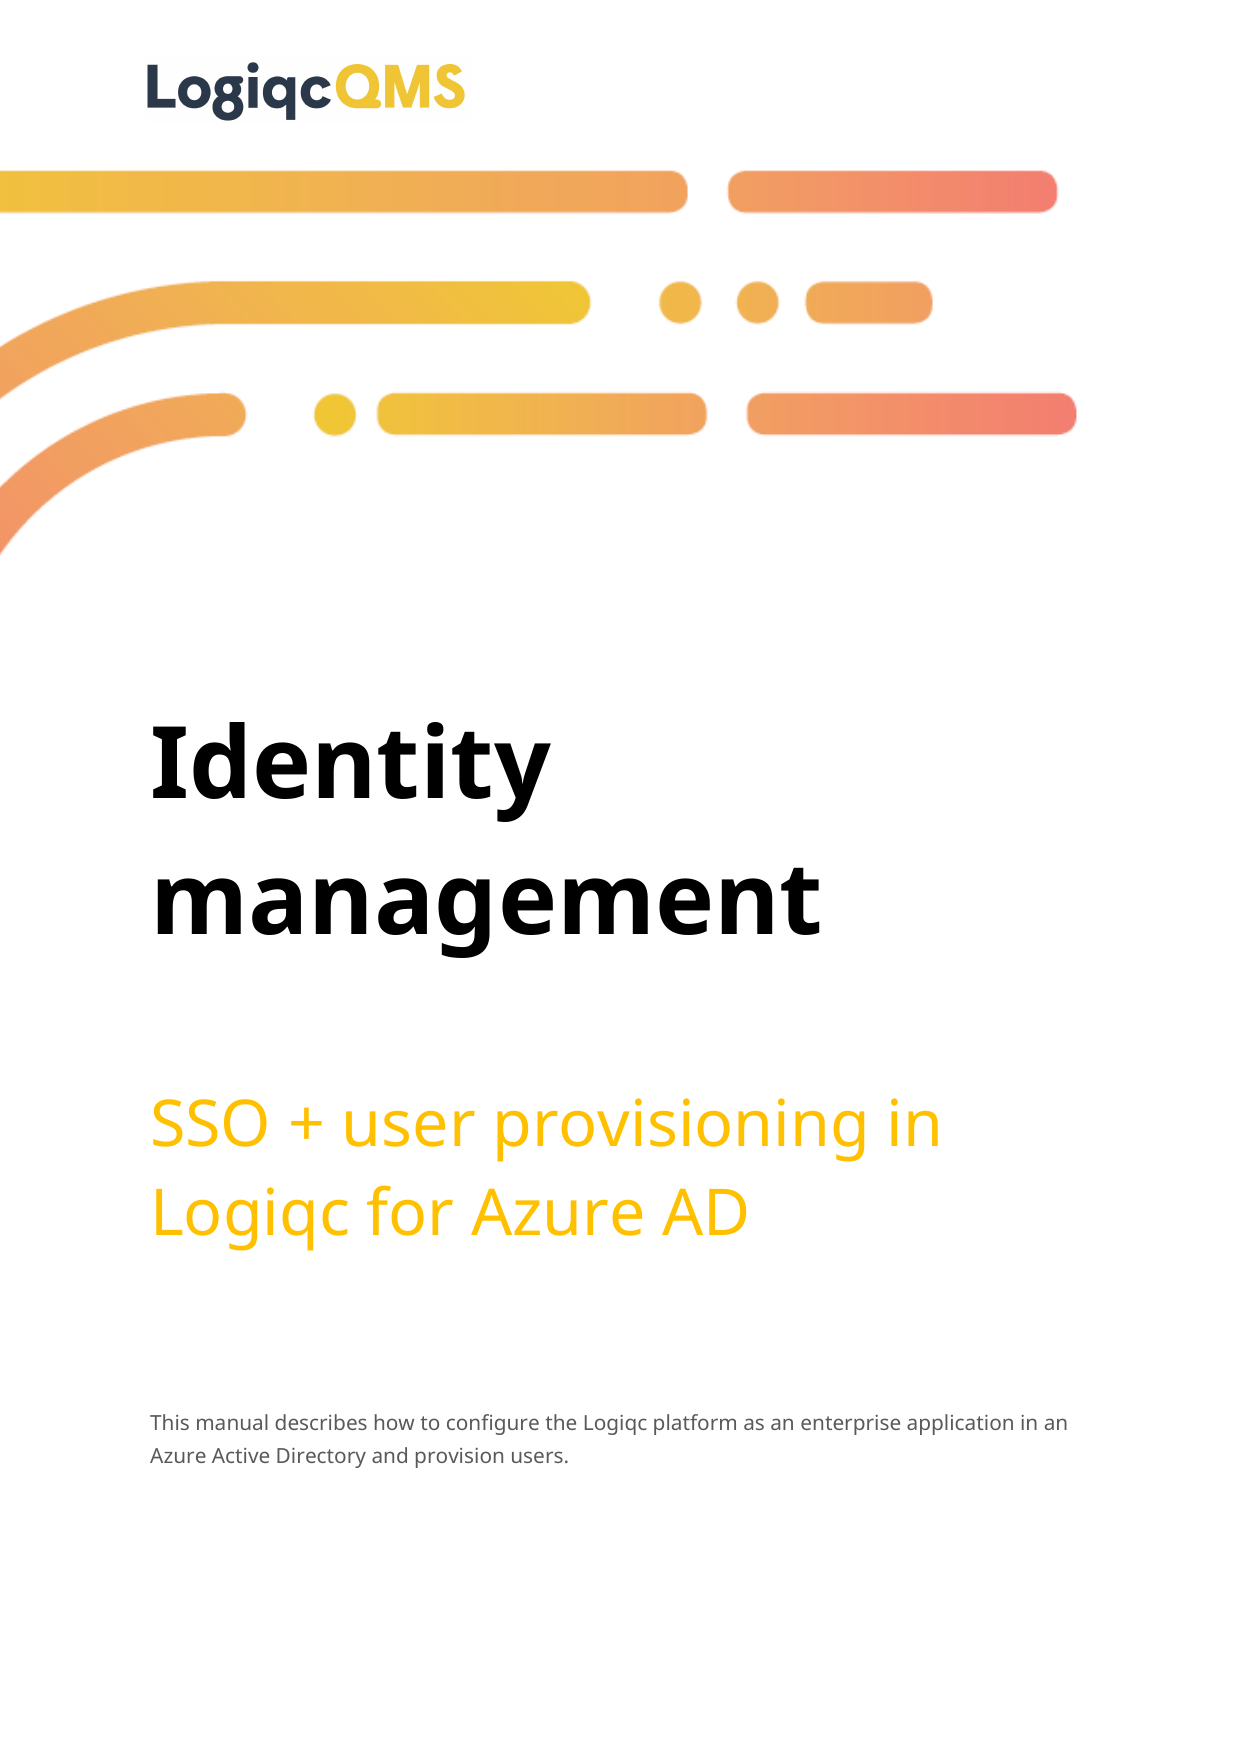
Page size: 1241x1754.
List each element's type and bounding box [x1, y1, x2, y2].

picture [144, 58, 472, 124]
picture [0, 141, 1146, 579]
